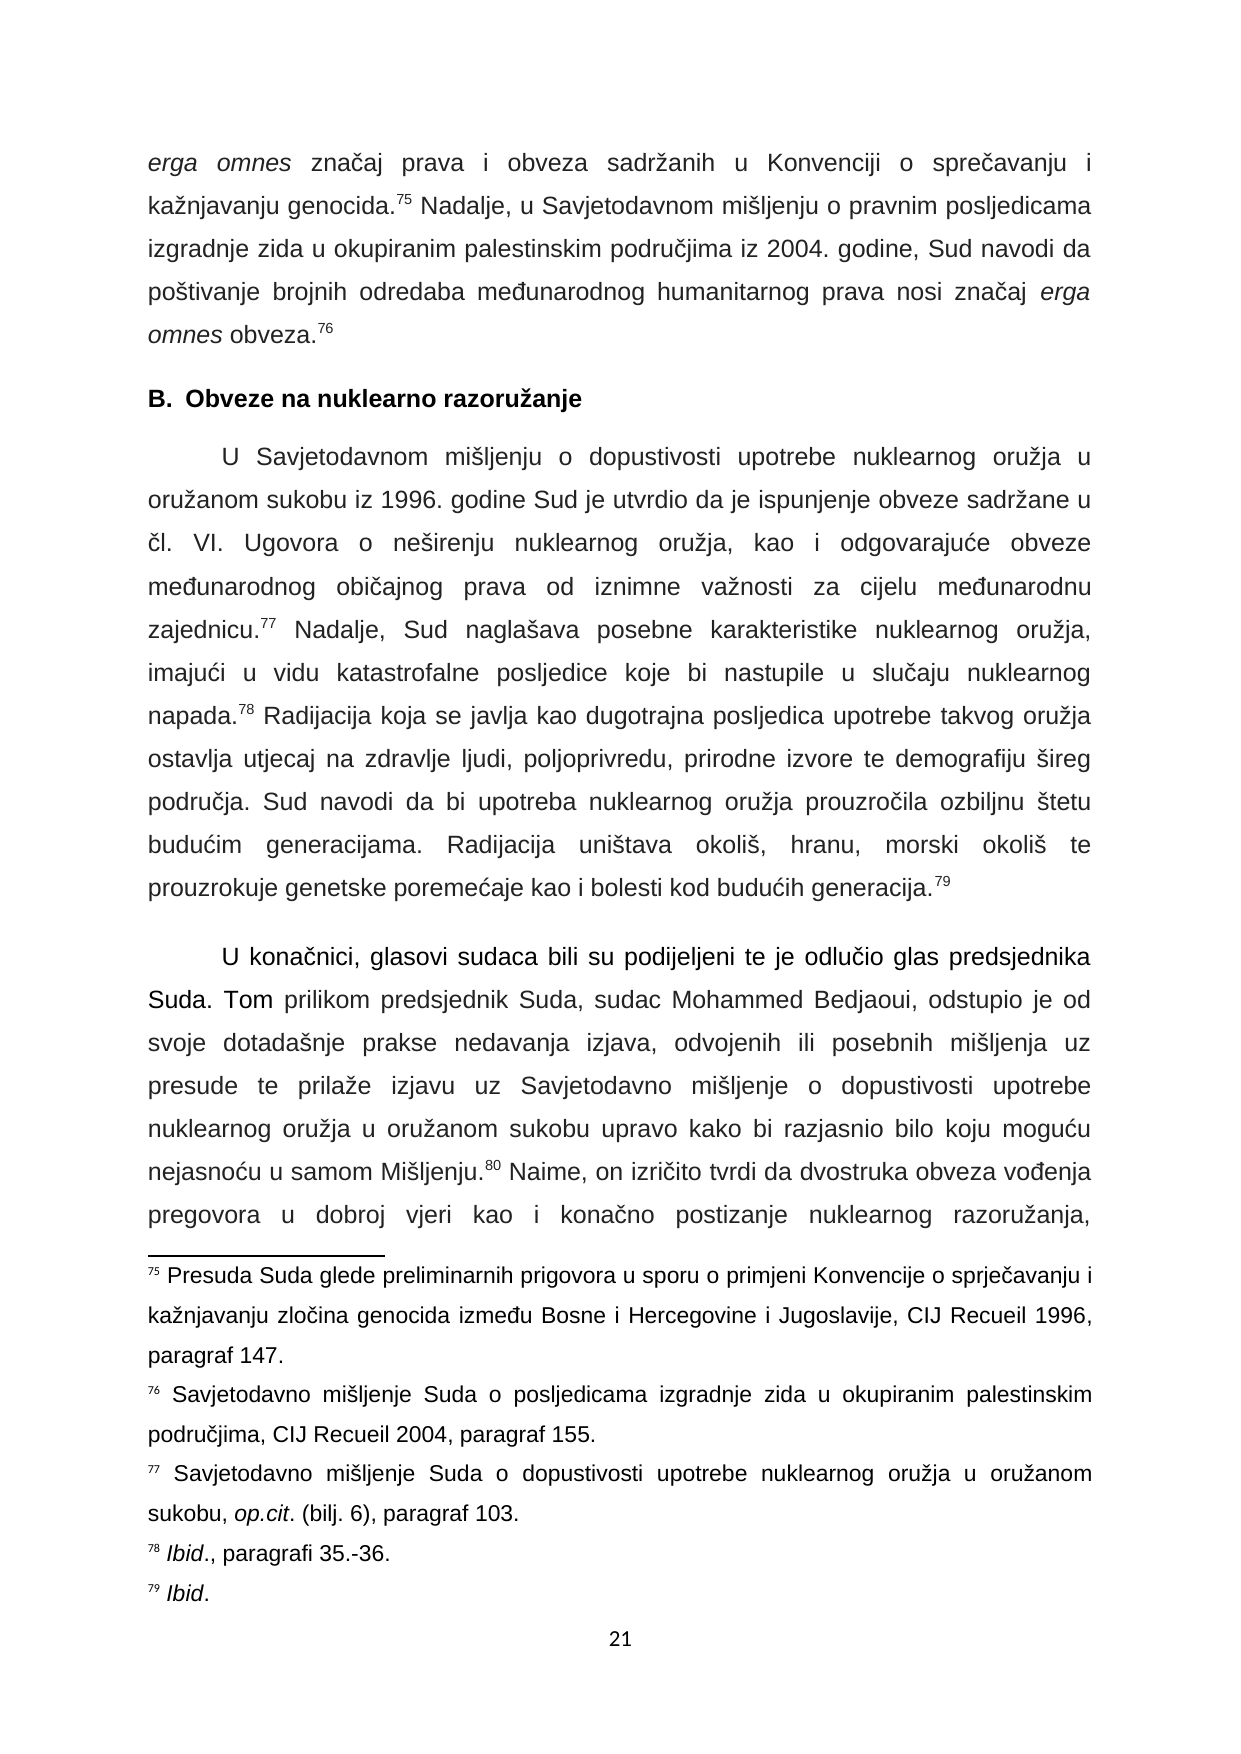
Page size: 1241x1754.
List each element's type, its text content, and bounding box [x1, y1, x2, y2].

text U Savjetodavnom mišljenju o dopustivosti upotrebe nuklearnog oružja u oružanom sukobu iz 1996. godine Sud je utvrdio da je ispunjenje obveze sadržane u čl. VI. Ugovora o neširenju nuklearnog oružja, kao i odgovarajuće obveze međunarodnog običajnog prava od iznimne važnosti za cijelu međunarodnu zajednicu. Nadalje, Sud naglašava posebne karakteristike nuklearnog oružja, imajući u vidu katastrofalne posljedice koje bi nastupile u slučaju nuklearnog napada. Radijacija koja se javlja kao dugotrajna posljedica upotrebe takvog oružja ostavlja utjecaj na zdravlje ljudi, poljoprivredu, prirodne izvore te demografiju šireg područja. Sud navodi da bi upotreba nuklearnog oružja prouzročila ozbiljnu štetu budućim generacijama. Radijacija uništava okoliš, hranu, morski okoliš te prouzrokuje genetske poremećaje kao i bolesti kod budućih generacija. [148, 442, 1093, 902]
subtitle Obveze na nuklearno razoružanje [148, 384, 1093, 413]
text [148, 148, 1093, 349]
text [148, 941, 1093, 1229]
